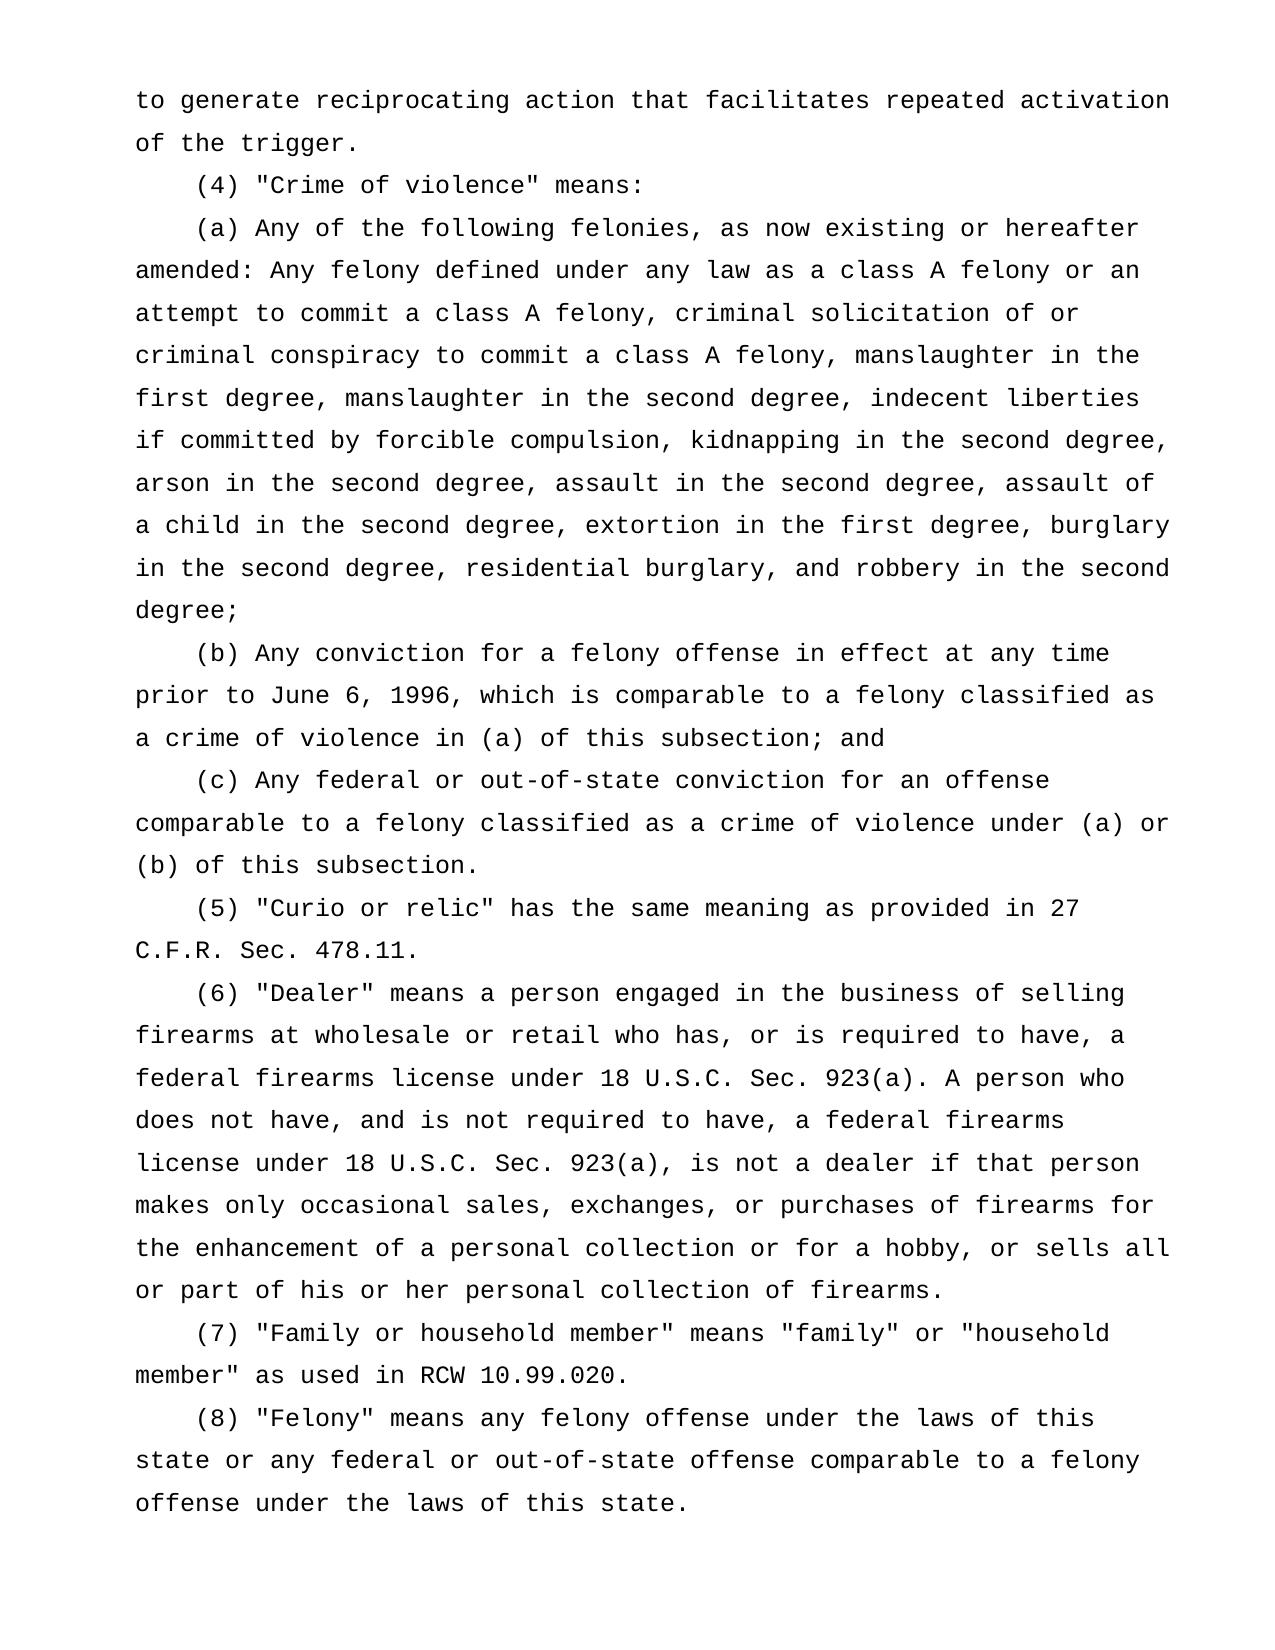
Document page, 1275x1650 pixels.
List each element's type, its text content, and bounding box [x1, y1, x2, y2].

text (7) "Family or household member" means "family" or "household member" as used in RCW 10.99.020. [135, 1307, 1170, 1392]
text (8) "Felony" means any felony offense under the laws of this state or any federal or out-of-state offense comparable to a felony offense under the laws of this state. [135, 1392, 1170, 1520]
text (c) Any federal or out-of-state conviction for an offense comparable to a felony classified as a crime of violence under (a) or (b) of this subsection. [135, 755, 1170, 882]
text (5) "Curio or relic" has the same meaning as provided in 27 C.F.R. Sec. 478.11. [135, 882, 1170, 967]
text (a) Any of the following felonies, as now existing or hereafter amended: Any felony defined under any law as a class A felony or an attempt to commit a class A felony, criminal solicitation of or criminal conspiracy to commit a class A felony, manslaughter in the first degree, manslaughter in the second degree, indecent liberties if committed by forcible compulsion, kidnapping in the second degree, arson in the second degree, assault in the second degree, assault of a child in the second degree, extortion in the first degree, burglary in the second degree, residential burglary, and robbery in the second degree; [135, 202, 1170, 627]
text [135, 75, 1170, 160]
text (4) "Crime of violence" means: [135, 160, 1170, 202]
text (6) "Dealer" means a person engaged in the business of selling firearms at wholesale or retail who has, or is required to have, a federal firearms license under 18 U.S.C. Sec. 923(a). A person who does not have, and is not required to have, a federal firearms license under 18 U.S.C. Sec. 923(a), is not a dealer if that person makes only occasional sales, exchanges, or purchases of firearms for the enhancement of a personal collection or for a hobby, or sells all or part of his or her personal collection of firearms. [135, 967, 1170, 1307]
text (b) Any conviction for a felony offense in effect at any time prior to June 6, 1996, which is comparable to a felony classified as a crime of violence in (a) of this subsection; and [135, 627, 1170, 755]
